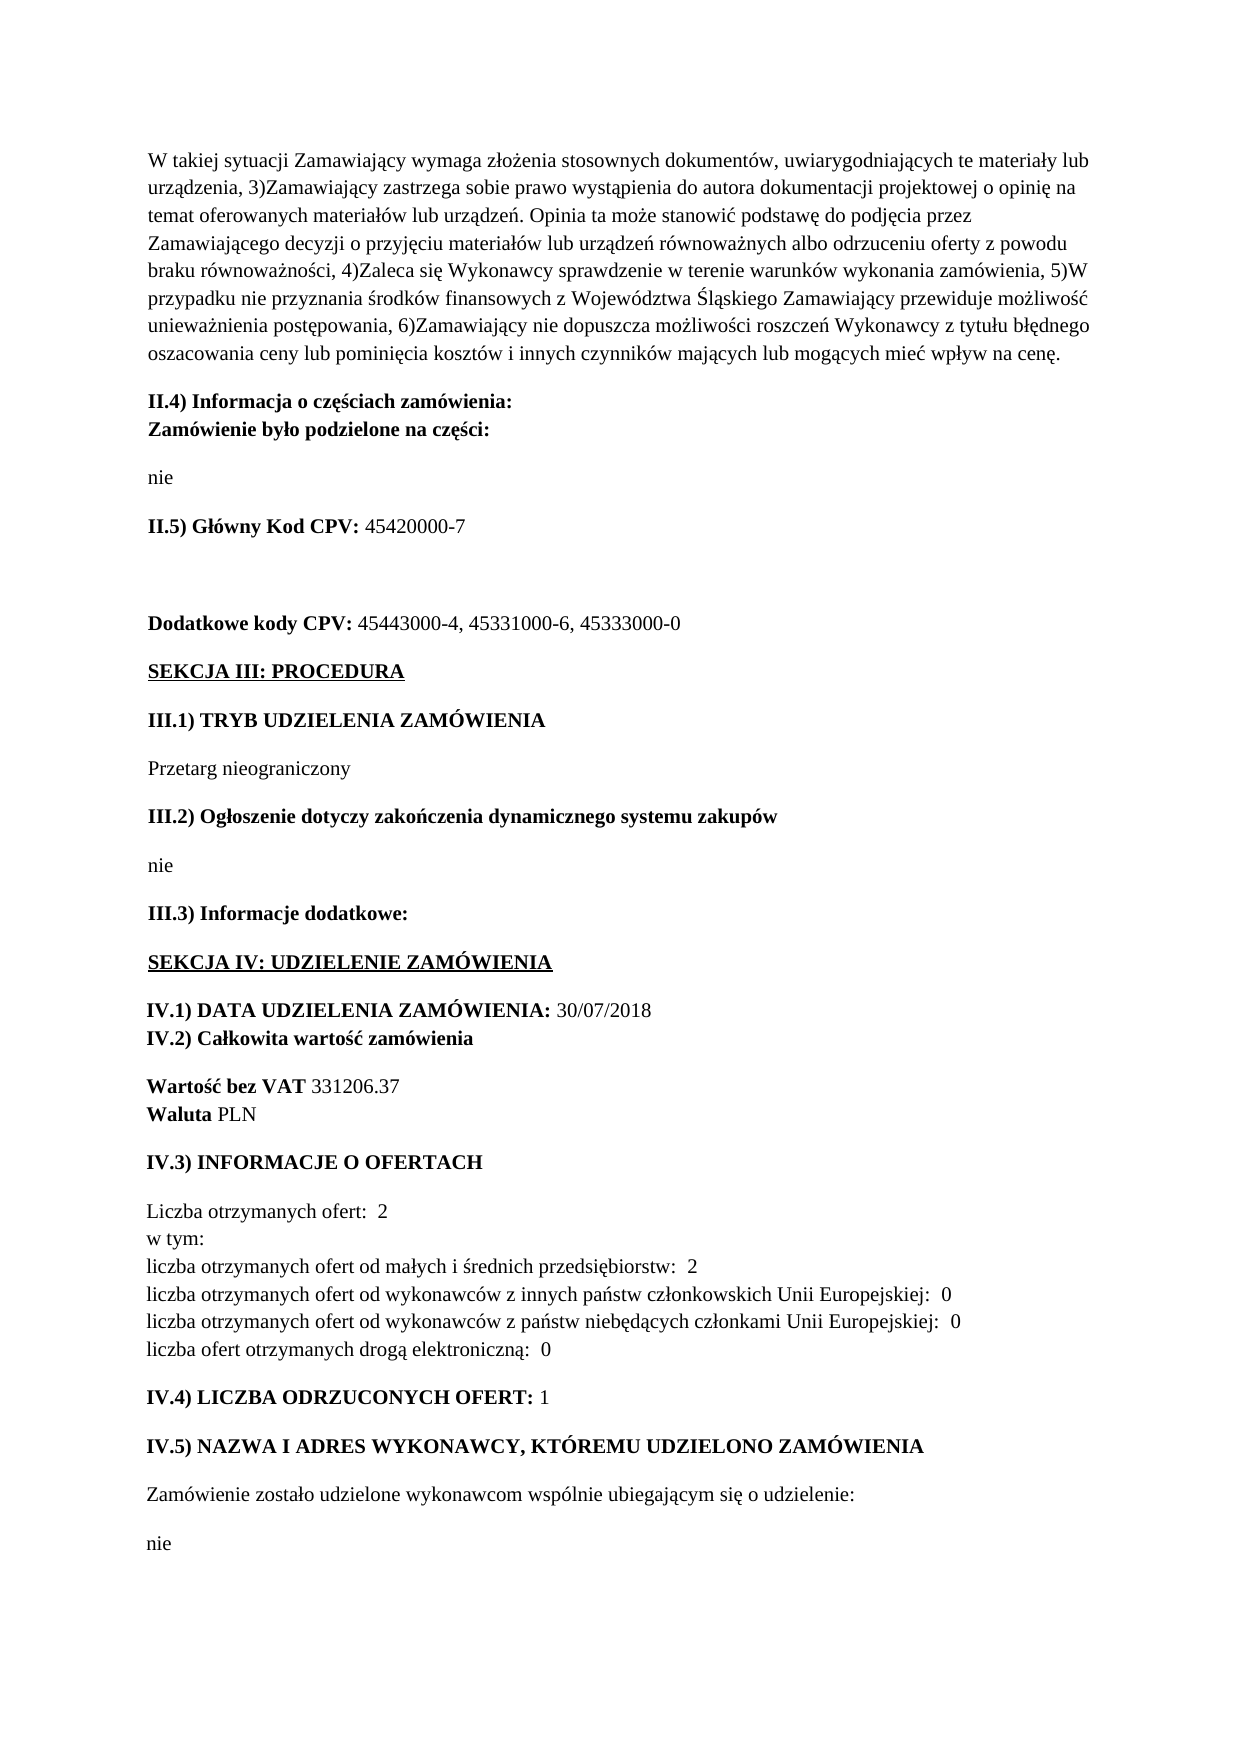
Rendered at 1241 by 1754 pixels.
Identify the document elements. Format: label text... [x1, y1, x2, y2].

text III.1) TRYB UDZIELENIA ZAMÓWIENIA [148, 707, 1093, 732]
text SEKCJA III: PROCEDURA [148, 659, 1093, 683]
text III.2) Ogłoszenie dotyczy zakończenia dynamicznego systemu zakupów [148, 804, 1093, 828]
text II.4) Informacja o częściach zamówienia: Zamówienie było podzielone na części: [148, 389, 1093, 441]
text II.5) Główny Kod CPV: 45420000-7 [148, 514, 1093, 538]
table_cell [146, 998, 1091, 1579]
text SEKCJA IV: UDZIELENIE ZAMÓWIENIA [148, 950, 1093, 974]
text nie [148, 853, 1093, 877]
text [148, 148, 1093, 365]
text III.3) Informacje dodatkowe: [148, 901, 1093, 925]
text Przetarg nieograniczony [148, 756, 1093, 780]
text nie [148, 465, 1093, 489]
text Dodatkowe kody CPV: 45443000-4, 45331000-6, 45333000-0 [148, 611, 1093, 635]
